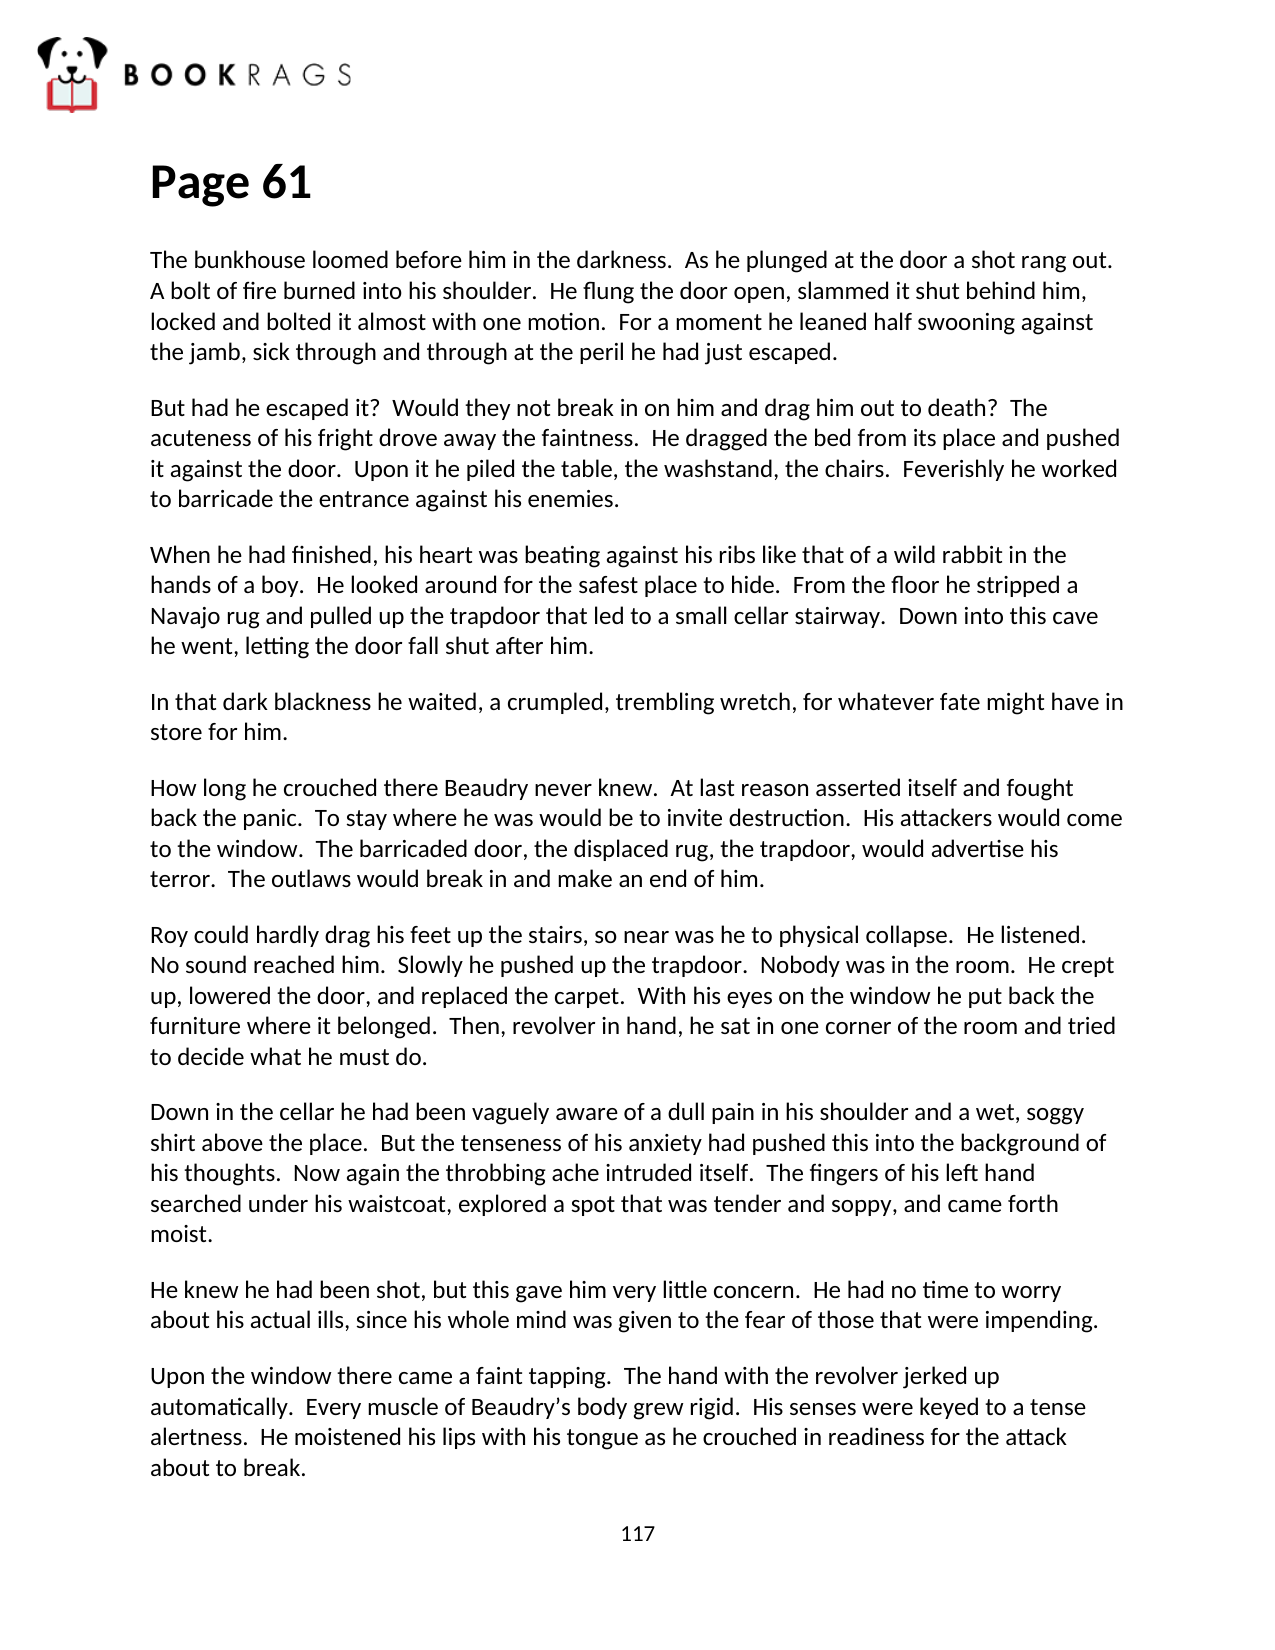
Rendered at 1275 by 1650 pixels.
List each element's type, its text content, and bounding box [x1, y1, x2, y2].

text Roy could hardly drag his feet up the stairs, so near was he to physical collapse. He listened. No sound reached him. Slowly he pushed up the trapdoor. Nobody was in the room. He crept up, lowered the door, and replaced the carpet. With his eyes on the window he put back the furniture where it belonged. Then, revolver in hand, he sat in one corner of the room and tried to decide what he must do. [150, 919, 1125, 1072]
picture [37, 37, 351, 113]
text But had he escaped it? Would they not break in on him and drag him out to death? The acuteness of his fright drove away the faintness. He dragged the bed from its place and pushed it against the door. Upon it he piled the table, the washstand, the chairs. Feverishly he worked to barricade the entrance against his enemies. [150, 392, 1125, 514]
text How long he crouched there Beaudry never knew. At last reason asserted itself and fought back the panic. To stay where he was would be to invite destruction. His attackers would come to the window. The barricaded door, the displaced rug, the trapdoor, would advertise his terror. The outlaws would break in and make an end of him. [150, 772, 1125, 894]
text He knew he had been shot, but this gave him very little concern. He had no time to worry about his actual ills, since his whole mind was given to the fear of those that were impending. [150, 1274, 1125, 1335]
text Upon the window there came a faint tapping. The hand with the revolver jerked up automatically. Every muscle of Beaudry’s body grew rigid. His senses were keyed to a tense alertness. He moistened his lips with his tongue as he crouched in readiness for the attack about to break. [150, 1360, 1125, 1482]
text When he had finished, his heart was beating against his ribs like that of a wild rabbit in the hands of a boy. He looked around for the safest place to hide. From the floor he stripped a Navajo rug and pulled up the trapdoor that led to a small cellar stairway. Down into this cave he went, letting the door fall shut after him. [150, 539, 1125, 661]
text In that dark blackness he waited, a crumpled, trembling wretch, for whatever fate might have in store for him. [150, 686, 1125, 747]
text Page 61 [150, 150, 1125, 211]
text The bunkhouse loomed before him in the darkness. As he plunged at the door a shot rang out. A bolt of fire burned into his shoulder. He flung the door open, slammed it shut behind him, locked and bolted it almost with one motion. For a moment he leaned half swooning against the jamb, sick through and through at the peril he had just escaped. [150, 244, 1125, 367]
text Down in the cellar he had been vaguely aware of a dull pain in his shoulder and a wet, soggy shirt above the place. But the tenseness of his anxiety had pushed this into the background of his thoughts. Now again the throbbing ache intruded itself. The fingers of his left hand searched under his waistcoat, explored a spot that was tender and soppy, and came forth moist. [150, 1097, 1125, 1249]
